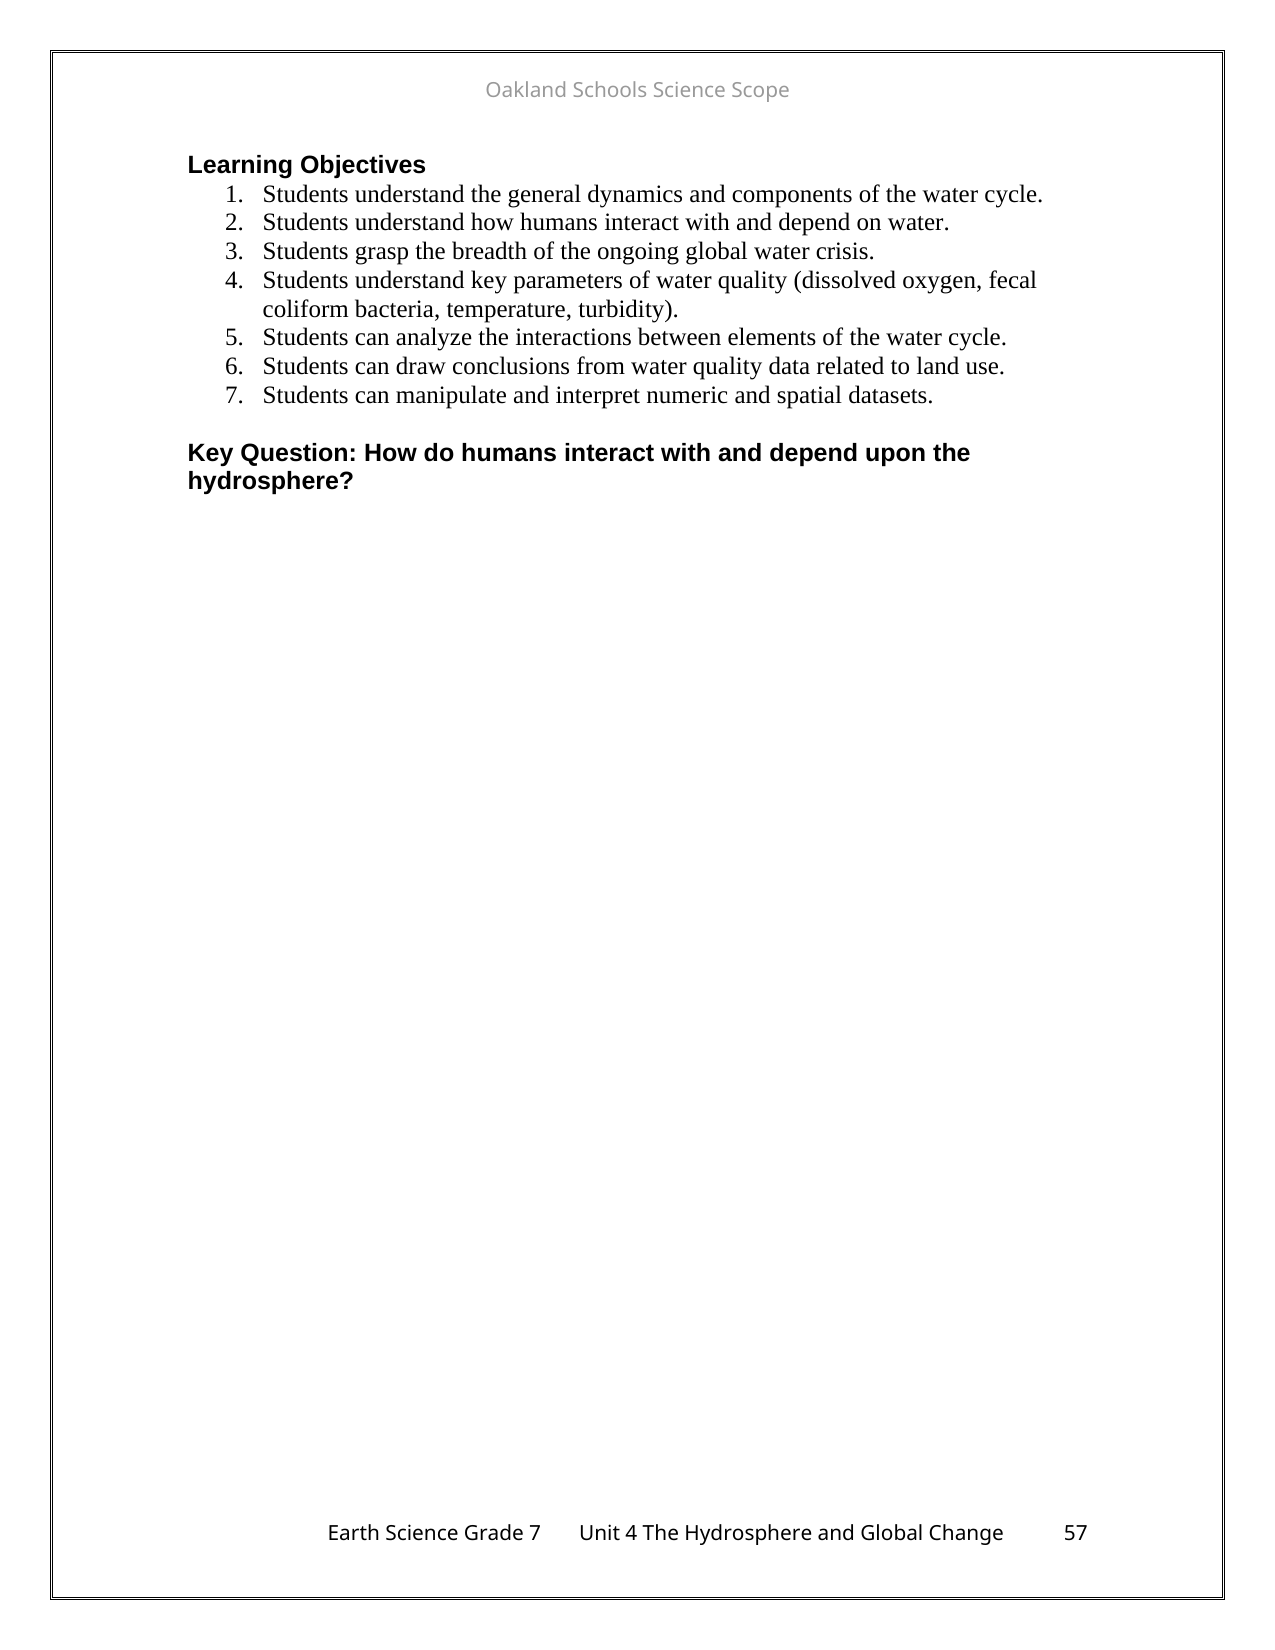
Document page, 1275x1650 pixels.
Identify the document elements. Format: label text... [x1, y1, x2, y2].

list Students understand key parameters of water quality (dissolved oxygen, fecal coliform bacteria, temperature, turbidity). [225, 265, 1087, 322]
list Students understand the general dynamics and components of the water cycle. [225, 179, 1087, 207]
text Key Question: How do humans interact with and depend upon the hydrosphere? [187, 437, 1087, 495]
list Students grasp the breadth of the ongoing global water crisis. [225, 236, 1087, 265]
list Students can analyze the interactions between elements of the water cycle. [225, 322, 1087, 351]
list Students understand how humans interact with and depend on water. [225, 207, 1087, 236]
list Students can draw conclusions from water quality data related to land use. [225, 351, 1087, 380]
text Learning Objectives [187, 150, 1087, 179]
list Students can manipulate and interpret numeric and spatial datasets. [225, 380, 1087, 409]
